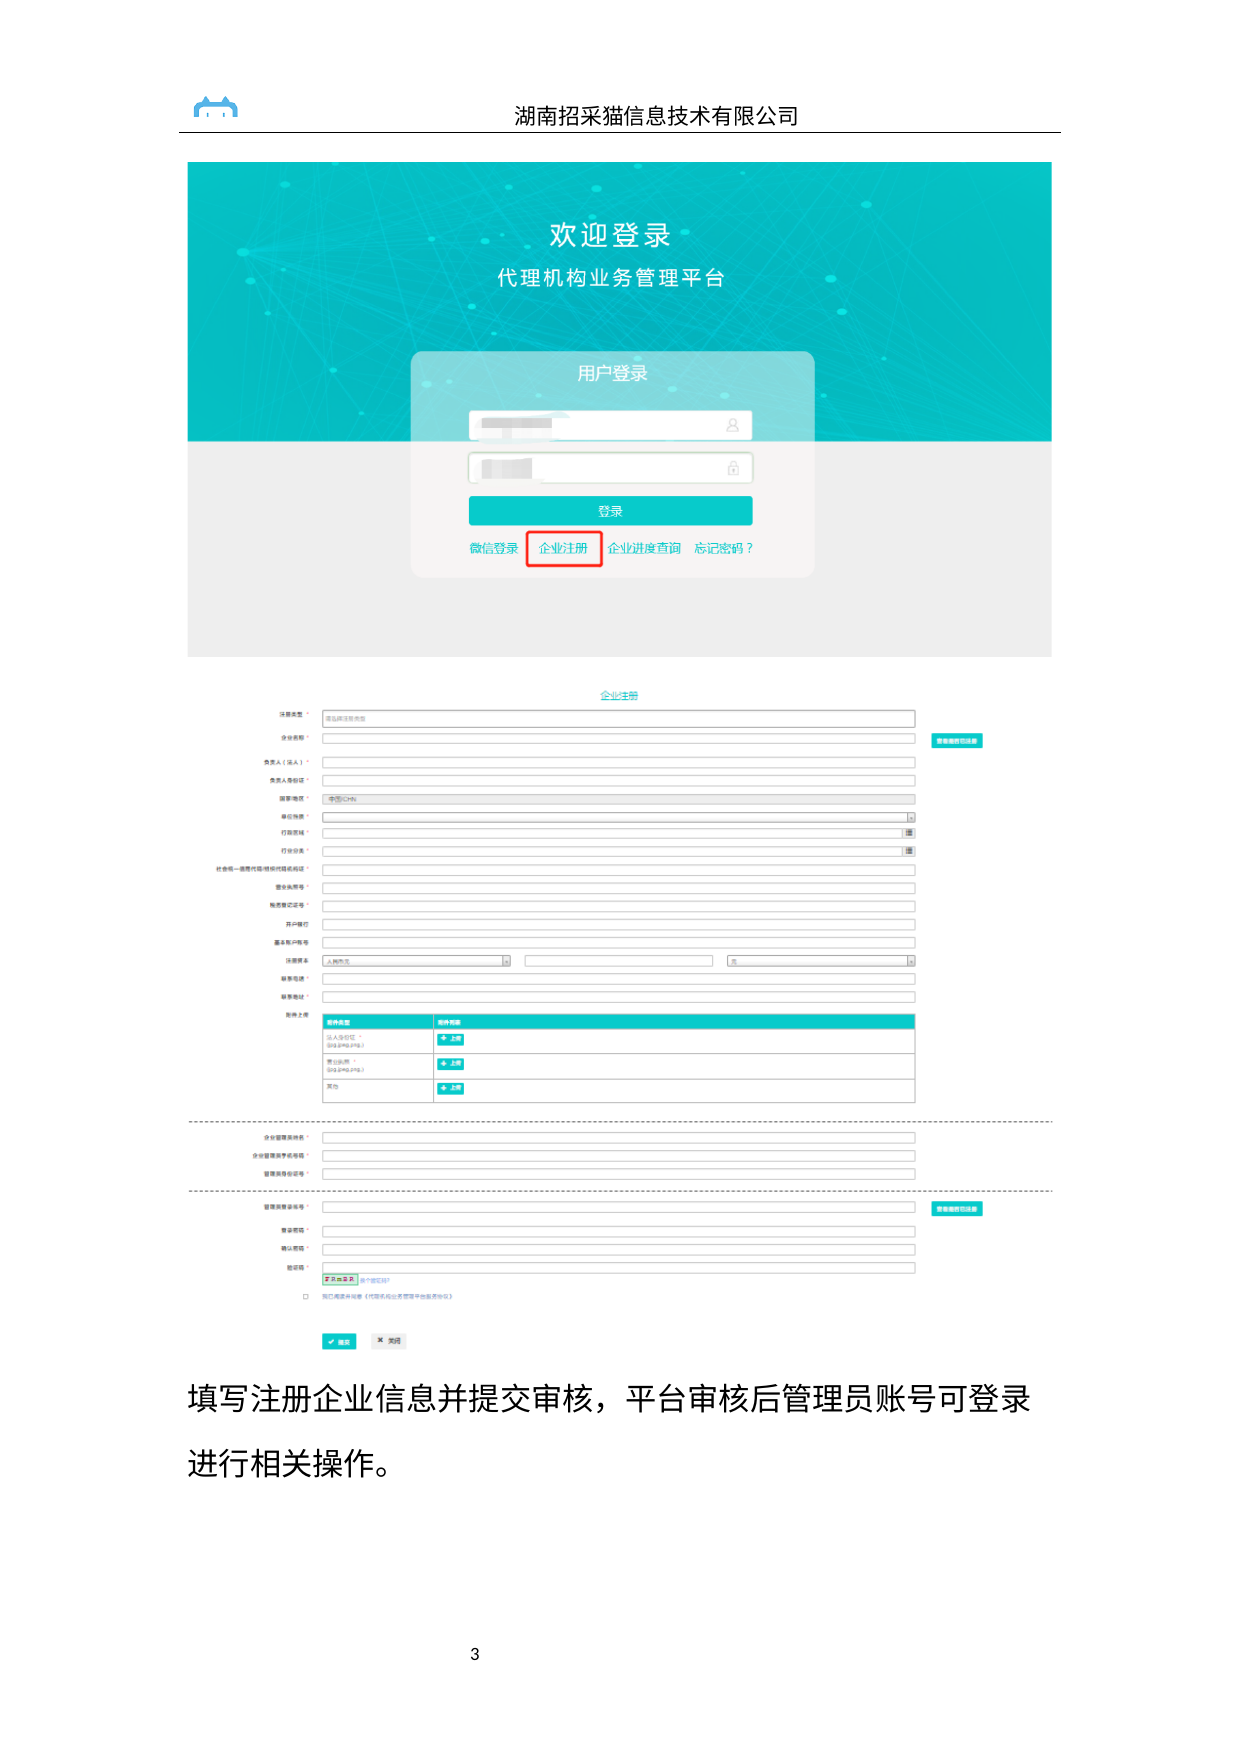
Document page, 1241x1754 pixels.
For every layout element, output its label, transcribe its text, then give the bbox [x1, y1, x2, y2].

text 填写注册企业信息并提交审核，平台审核后管理员账号可登录进行相关操作。 [187, 1364, 1053, 1494]
picture [187, 682, 1053, 1358]
picture [187, 90, 242, 125]
picture [187, 162, 1052, 657]
